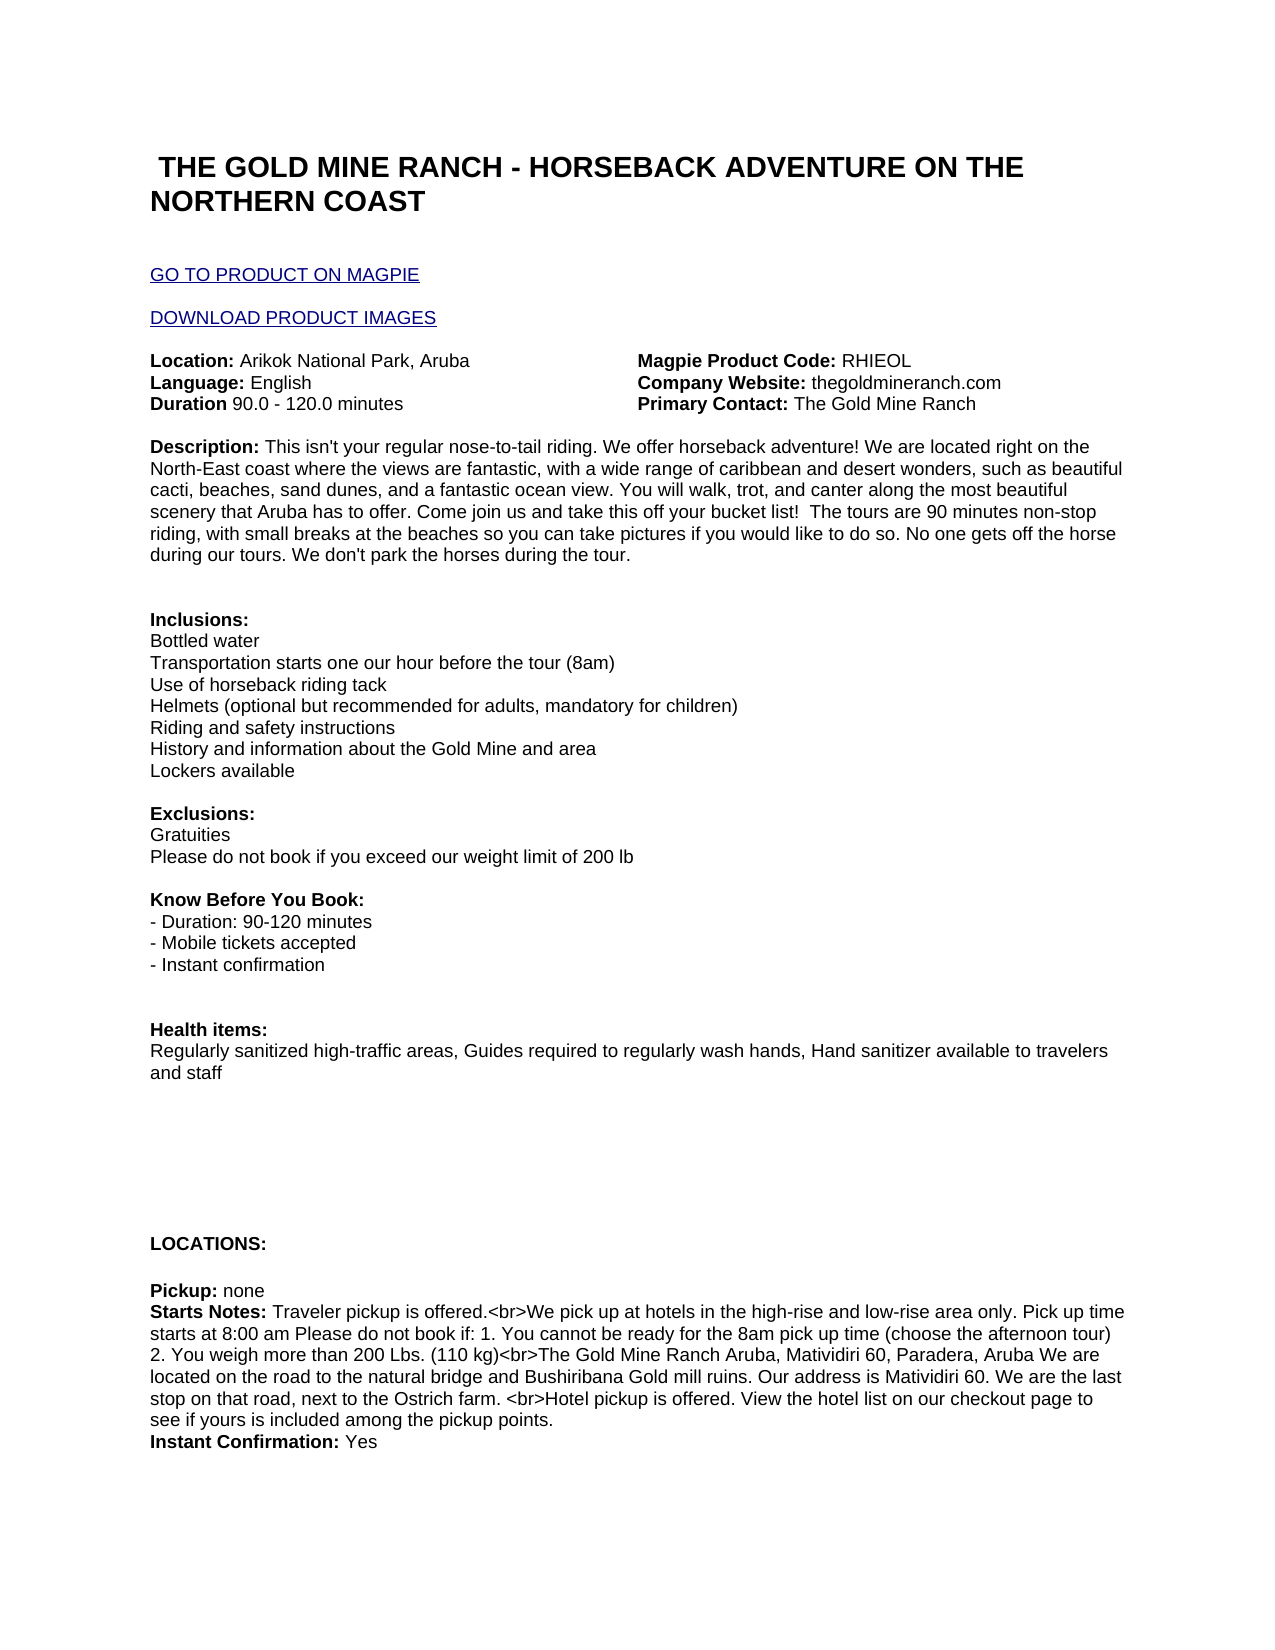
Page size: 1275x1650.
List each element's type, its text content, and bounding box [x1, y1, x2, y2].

text GO TO PRODUCT ON MAGPIE [150, 264, 1125, 285]
text Helmets (optional but recommended for adults, mandatory for children) [150, 695, 1125, 716]
text Pickup: none [150, 1279, 1125, 1301]
table_header Magpie Product Code: RHIEOL Company Website: thegoldmineranch.com Primary Contact: The Gold Mine Ranch [626, 350, 1114, 414]
text Riding and safety instructions [150, 716, 1125, 738]
text History and information about the Gold Mine and area [150, 738, 1125, 759]
text Instant Confirmation: Yes [150, 1431, 1125, 1452]
text - Mobile tickets accepted [150, 932, 1125, 954]
table_header Location: Arikok National Park, Aruba Language: English Duration 90.0 - 120.0 minutes [139, 350, 626, 414]
text - Instant confirmation [150, 954, 1125, 975]
text Description: This isn't your regular nose-to-tail riding. We offer horseback adventure! We are located right on the North-East coast where the views are fantastic, with a wide range of caribbean and desert wonders, such as beautiful cacti, beaches, sand dunes, and a fantastic ocean view. You will walk, trot, and canter along the most beautiful scenery that Aruba has to offer. Come join us and take this off your bucket list! The tours are 90 minutes non-stop riding, with small breaks at the beaches so you can take pictures if you would like to do so. No one gets off the horse during our tours. We don't park the horses during the tour. [150, 436, 1125, 566]
text Health items: [150, 1018, 1125, 1040]
text Use of horseback riding tack [150, 673, 1125, 695]
text Inclusions: [150, 609, 1125, 630]
subtitle The Gold Mine Ranch - Horseback Adventure on the Northern coast [150, 150, 1125, 217]
text Exclusions: [150, 803, 1125, 824]
text Gratuities [150, 824, 1125, 846]
text DOWNLOAD PRODUCT IMAGES [150, 307, 1125, 328]
text Please do not book if you exceed our weight limit of 200 lb [150, 846, 1125, 867]
text Regularly sanitized high-traffic areas, Guides required to regularly wash hands, Hand sanitizer available to travelers and staff [150, 1040, 1125, 1083]
text - Duration: 90-120 minutes [150, 911, 1125, 932]
subtitle Locations: [150, 1233, 1125, 1255]
text Starts Notes: Traveler pickup is offered.<br>We pick up at hotels in the high-rise and low-rise area only. Pick up time starts at 8:00 am Please do not book if: 1. You cannot be ready for the 8am pick up time (choose the afternoon tour) 2. You weigh more than 200 Lbs. (110 kg)<br>The Gold Mine Ranch Aruba, Matividiri 60, Paradera, Aruba We are located on the road to the natural bridge and Bushiribana Gold mill ruins. Our address is Matividiri 60. We are the last stop on that road, next to the Ostrich farm. <br>Hotel pickup is offered. View the hotel list on our checkout page to see if yours is included among the pickup points. [150, 1301, 1125, 1431]
text Bottled water [150, 630, 1125, 652]
text Lockers available [150, 759, 1125, 781]
text Transportation starts one our hour before the tour (8am) [150, 652, 1125, 673]
text Know Before You Book: [150, 889, 1125, 911]
